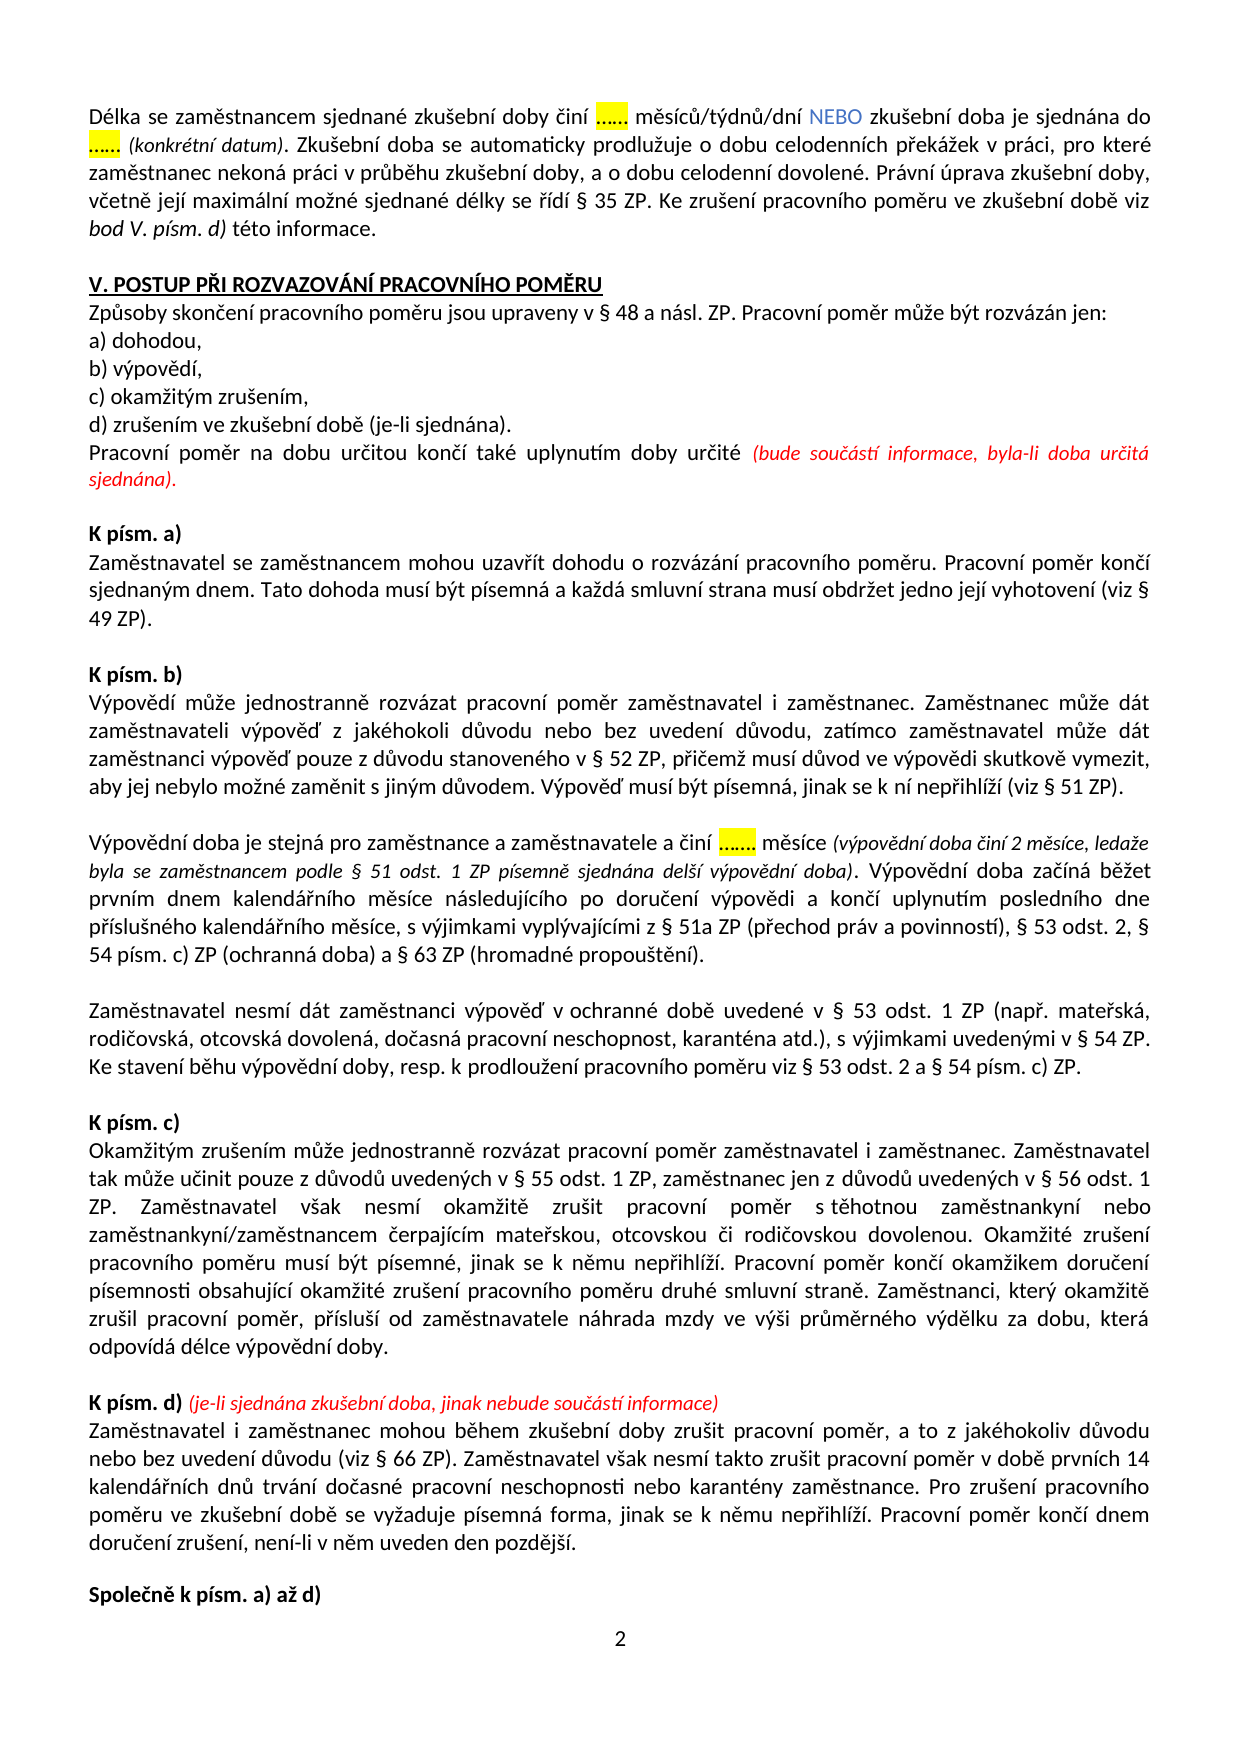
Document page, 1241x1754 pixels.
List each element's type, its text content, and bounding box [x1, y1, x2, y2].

text K písm. d) (je-li sjednána zkušební doba, jinak nebude součástí informace) [89, 1388, 1152, 1416]
text K písm. c) [89, 1108, 1152, 1136]
text Zaměstnavatel i zaměstnanec mohou během zkušební doby zrušit pracovní poměr, a to z jakéhokoliv důvodu nebo bez uvedení důvodu (viz § 66 ZP). Zaměstnavatel však nesmí takto zrušit pracovní poměr v době prvních 14 kalendářních dnů trvání dočasné pracovní neschopnosti nebo karantény zaměstnance. Pro zrušení pracovního poměru ve zkušební době se vyžaduje písemná forma, jinak se k němu nepřihlíží. Pracovní poměr končí dnem doručení zrušení, není-li v něm uveden den pozdější. [89, 1416, 1152, 1556]
text b) výpovědí, [89, 354, 1152, 382]
text d) zrušením ve zkušební době (je-li sjednána). [89, 410, 1152, 438]
text Pracovní poměr na dobu určitou končí také uplynutím doby určité (bude součástí informace, byla-li doba určitá sjednána). [89, 438, 1152, 492]
text K písm. b) [89, 660, 1152, 688]
text Způsoby skončení pracovního poměru jsou upraveny v § 48 a násl. ZP. Pracovní poměr může být rozvázán jen: [89, 298, 1152, 326]
text Délka se zaměstnancem sjednané zkušební doby činí …… měsíců/týdnů/dní NEBO zkušební doba je sjednána do …… (konkrétní datum). Zkušební doba se automaticky prodlužuje o dobu celodenních překážek v práci, pro které zaměstnanec nekoná práci v průběhu zkušební doby, a o dobu celodenní dovolené. Právní úprava zkušební doby, včetně její maximální možné sjednané délky se řídí § 35 ZP. Ke zrušení pracovního poměru ve zkušební době viz bod V. písm. d) této informace. [89, 102, 1152, 242]
text Zaměstnavatel nesmí dát zaměstnanci výpověď v ochranné době uvedené v § 53 odst. 1 ZP (např. mateřská, rodičovská, otcovská dovolená, dočasná pracovní neschopnost, karanténa atd.), s výjimkami uvedenými v § 54 ZP. Ke stavení běhu výpovědní doby, resp. k prodloužení pracovního poměru viz § 53 odst. 2 a § 54 písm. c) ZP. [89, 996, 1152, 1080]
text V. POSTUP PŘI ROZVAZOVÁNÍ PRACOVNÍHO POMĚRU [89, 270, 1152, 298]
text Okamžitým zrušením může jednostranně rozvázat pracovní poměr zaměstnavatel i zaměstnanec. Zaměstnavatel tak může učinit pouze z důvodů uvedených v § 55 odst. 1 ZP, zaměstnanec jen z důvodů uvedených v § 56 odst. 1 ZP. Zaměstnavatel však nesmí okamžitě zrušit pracovní poměr s těhotnou zaměstnankyní nebo zaměstnankyní/zaměstnancem čerpajícím mateřskou, otcovskou či rodičovskou dovolenou. Okamžité zrušení pracovního poměru musí být písemné, jinak se k němu nepřihlíží. Pracovní poměr končí okamžikem doručení písemnosti obsahující okamžité zrušení pracovního poměru druhé smluvní straně. Zaměstnanci, který okamžitě zrušil pracovní poměr, přísluší od zaměstnavatele náhrada mzdy ve výši průměrného výdělku za dobu, která odpovídá délce výpovědní doby. [89, 1136, 1152, 1360]
text Zaměstnavatel se zaměstnancem mohou uzavřít dohodu o rozvázání pracovního poměru. Pracovní poměr končí sjednaným dnem. Tato dohoda musí být písemná a každá smluvní strana musí obdržet jedno její vyhotovení (viz § 49 ZP). [89, 548, 1152, 632]
text Výpovědí může jednostranně rozvázat pracovní poměr zaměstnavatel i zaměstnanec. Zaměstnanec může dát zaměstnavateli výpověď z jakéhokoli důvodu nebo bez uvedení důvodu, zatímco zaměstnavatel může dát zaměstnanci výpověď pouze z důvodu stanoveného v § 52 ZP, přičemž musí důvod ve výpovědi skutkově vymezit, aby jej nebylo možné zaměnit s jiným důvodem. Výpověď musí být písemná, jinak se k ní nepřihlíží (viz § 51 ZP). [89, 688, 1152, 800]
text Výpovědní doba je stejná pro zaměstnance a zaměstnavatele a činí ……. měsíce (výpovědní doba činí 2 měsíce, ledaže byla se zaměstnancem podle § 51 odst. 1 ZP písemně sjednána delší výpovědní doba). Výpovědní doba začíná běžet prvním dnem kalendářního měsíce následujícího po doručení výpovědi a končí uplynutím posledního dne příslušného kalendářního měsíce, s výjimkami vyplývajícími z § 51a ZP (přechod práv a povinností), § 53 odst. 2, § 54 písm. c) ZP (ochranná doba) a § 63 ZP (hromadné propouštění). [89, 828, 1152, 968]
text Společně k písm. a) až d) [89, 1580, 1152, 1608]
text K písm. a) [89, 519, 1152, 548]
text a) dohodou, [89, 326, 1152, 354]
text c) okamžitým zrušením, [89, 382, 1152, 410]
